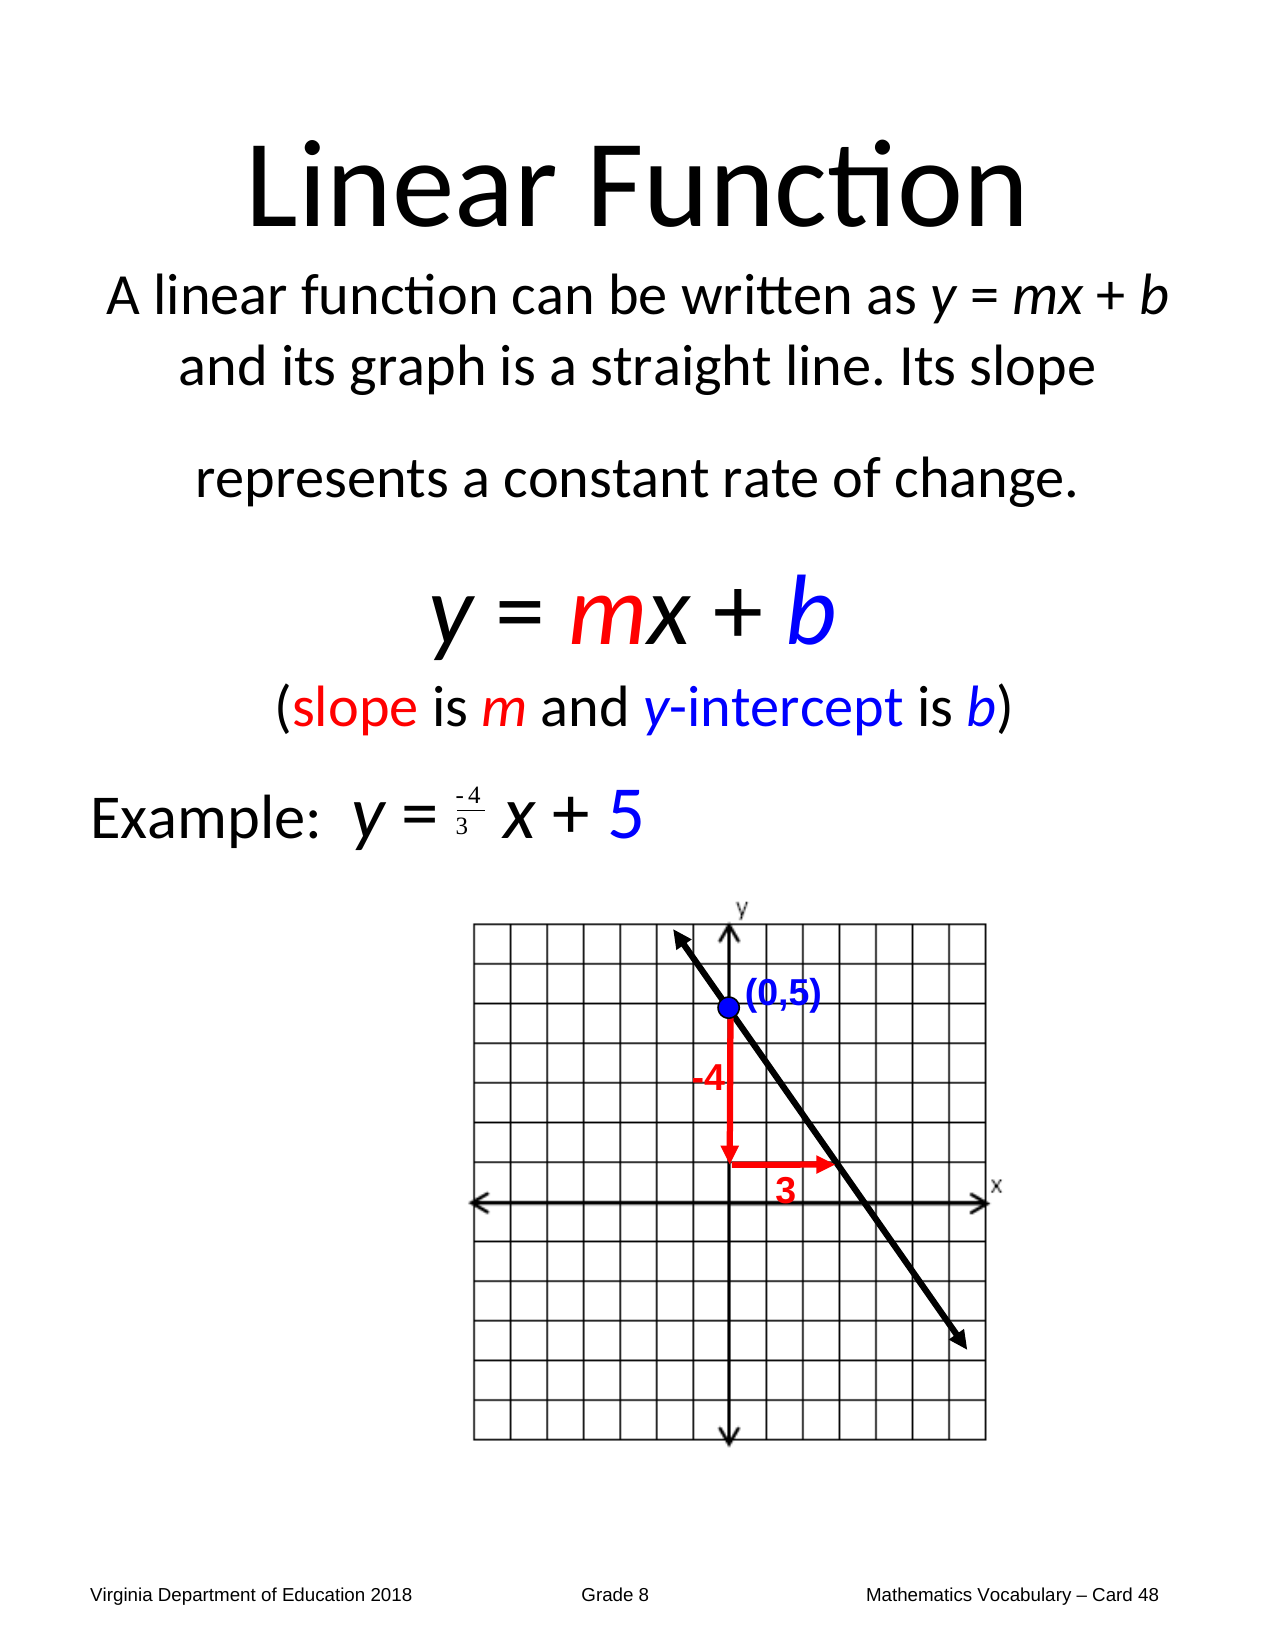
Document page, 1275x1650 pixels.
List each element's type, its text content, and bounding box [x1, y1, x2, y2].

text Example: y = x + 5 [90, 766, 1185, 857]
text A linear function can be written as y = mx + b and its graph is a straight line. Its slope represents a constant rate of change. [90, 258, 1185, 522]
picture [447, 894, 1015, 1464]
text (slope is m and y-intercept is b) [90, 669, 1185, 741]
text y = mx + b [90, 547, 1185, 669]
subtitle Linear Function [90, 105, 1185, 258]
